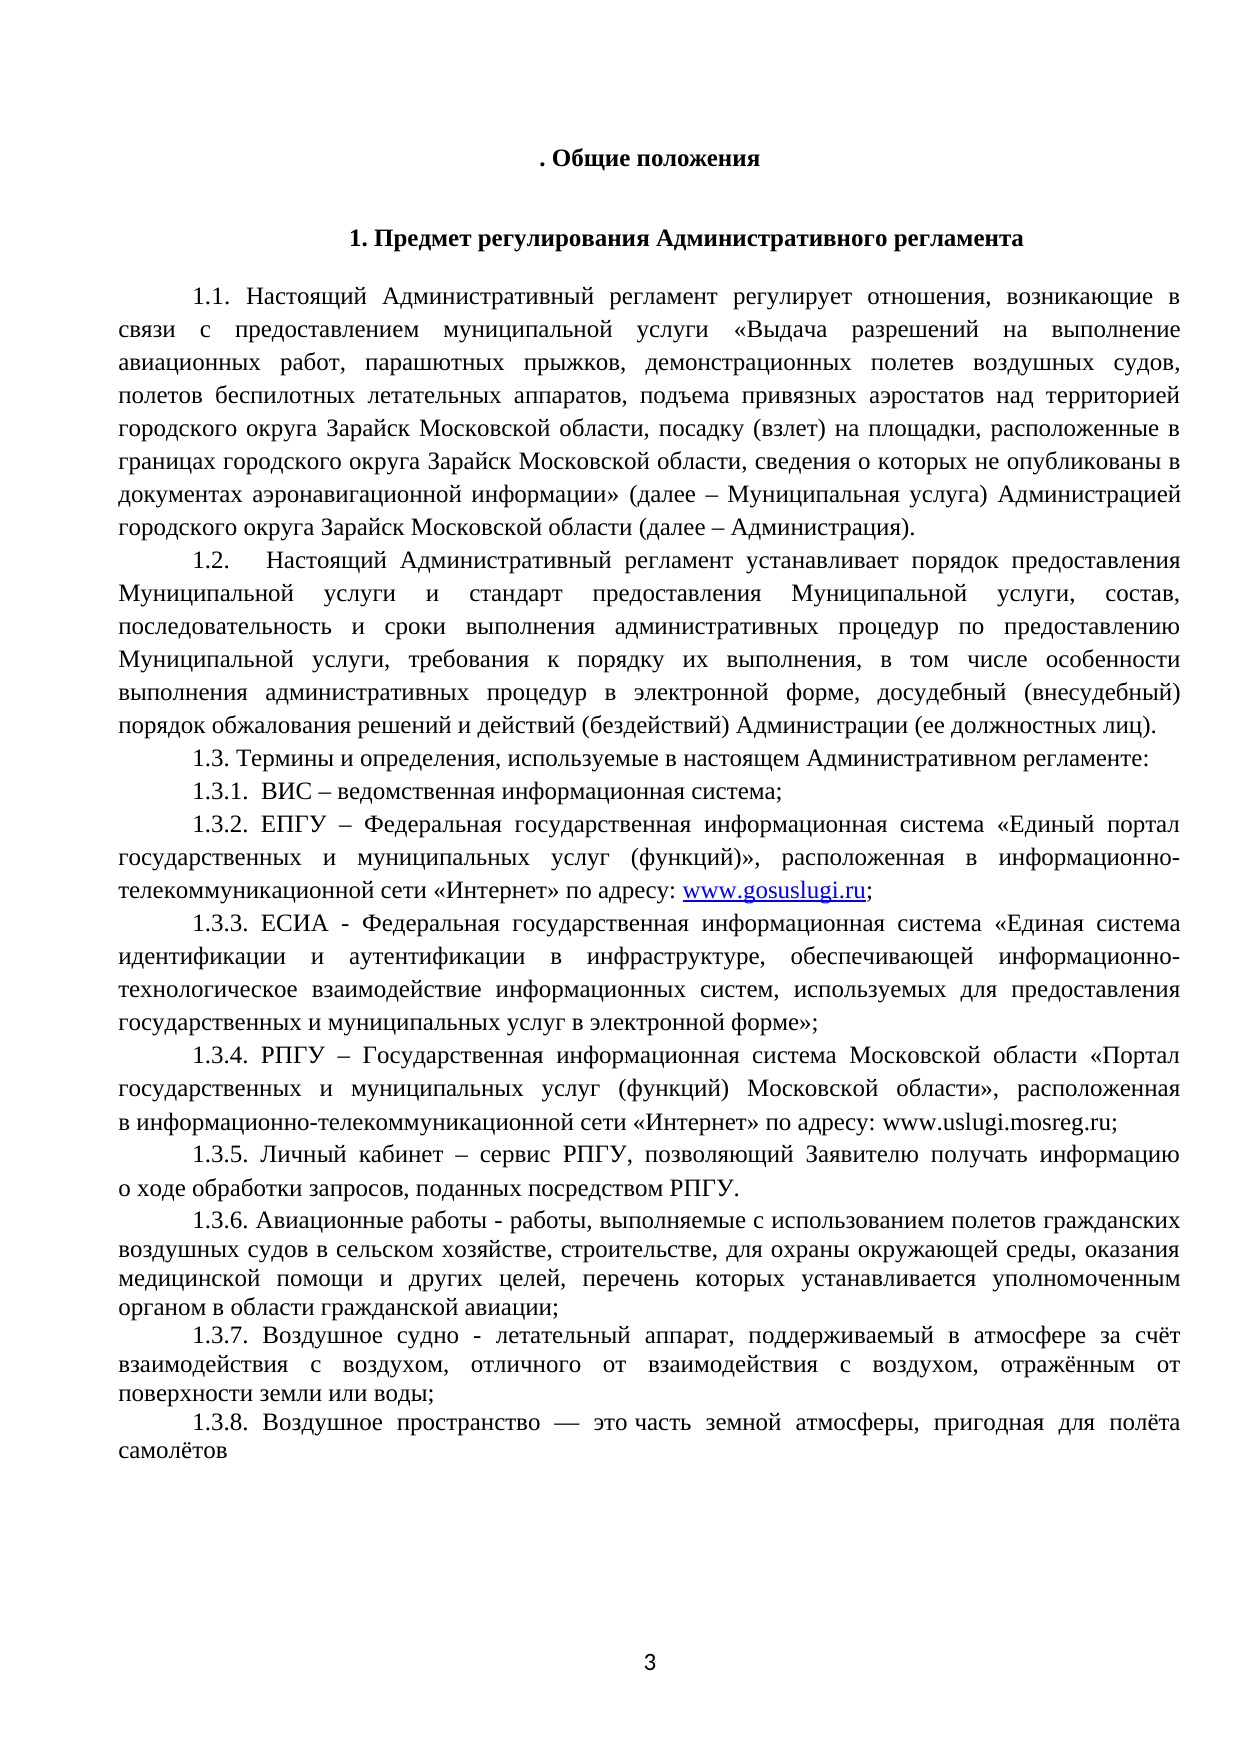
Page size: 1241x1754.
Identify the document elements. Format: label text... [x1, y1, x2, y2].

text 1.3. Термины и определения, используемые в настоящем Административном регламенте: [118, 743, 1181, 772]
text 1.3.6. Авиационные работы - работы, выполняемые с использованием полетов гражданских воздушных судов в сельском хозяйстве, строительстве, для охраны окружающей среды, оказания медицинской помощи и других целей, перечень которых устанавливается уполномоченным органом в области гражданской авиации; [118, 1206, 1181, 1321]
text 1.3.7. Воздушное судно - летательный аппарат, поддерживаемый в атмосфере за счёт взаимодействия с воздухом, отличного от взаимодействия с воздухом, отражённым от поверхности земли или воды; [118, 1321, 1181, 1407]
text 1.3.4. РПГУ – Государственная информационная система Московской области «Портал государственных и муниципальных услуг (функций) Московской области», расположенная в информационно-телекоммуникационной сети «Интернет» по адресу: www.uslugi.mosreg.ru; [118, 1041, 1181, 1135]
text 1.3.1. ВИС – ведомственная информационная система; [118, 776, 1181, 805]
subtitle I. Общие положения [118, 143, 1181, 217]
text 1. Предмет регулирования Административного регламента [118, 223, 1181, 281]
text 1.3.2. ЕПГУ – Федеральная государственная информационная система «Единый портал государственных и муниципальных услуг (функций)», расположенная в информационно-телекоммуникационной сети «Интернет» по адресу: www.gosuslugi.ru; [118, 809, 1181, 904]
text 1.3.5. Личный кабинет – сервис РПГУ, позволяющий Заявителю получать информацию о ходе обработки запросов, поданных посредством РПГУ. [118, 1139, 1181, 1201]
text 1.2. Настоящий Административный регламент устанавливает порядок предоставления Муниципальной услуги и стандарт предоставления Муниципальной услуги, состав, последовательность и сроки выполнения административных процедур по предоставлению Муниципальной услуги, требования к порядку их выполнения, в том числе особенности выполнения административных процедур в электронной форме, досудебный (внесудебный) порядок обжалования решений и действий (бездействий) Администрации (ее должностных лиц). [118, 545, 1181, 739]
text 1.3.8. Воздушное пространство — это часть земной атмосферы, пригодная для полёта самолётов [118, 1407, 1181, 1464]
text 1.3.3. ЕСИА - Федеральная государственная информационная система «Единая система идентификации и аутентификации в инфраструктуре, обеспечивающей информационно-технологическое взаимодействие информационных систем, используемых для предоставления государственных и муниципальных услуг в электронной форме»; [118, 908, 1181, 1036]
text 1.1. Настоящий Административный регламент регулирует отношения, возникающие в связи с предоставлением муниципальной услуги «Выдача разрешений на выполнение авиационных работ, парашютных прыжков, демонстрационных полетев воздушных судов, полетов беспилотных летательных аппаратов, подъема привязных аэростатов над территорией городского округа Зарайск Московской области, посадку (взлет) на площадки, расположенные в границах городского округа Зарайск Московской области, сведения о которых не опубликованы в документах аэронавигационной информации» (далее – Муниципальная услуга) Администрацией городского округа Зарайск Московской области (далее – Администрация). [118, 281, 1181, 541]
